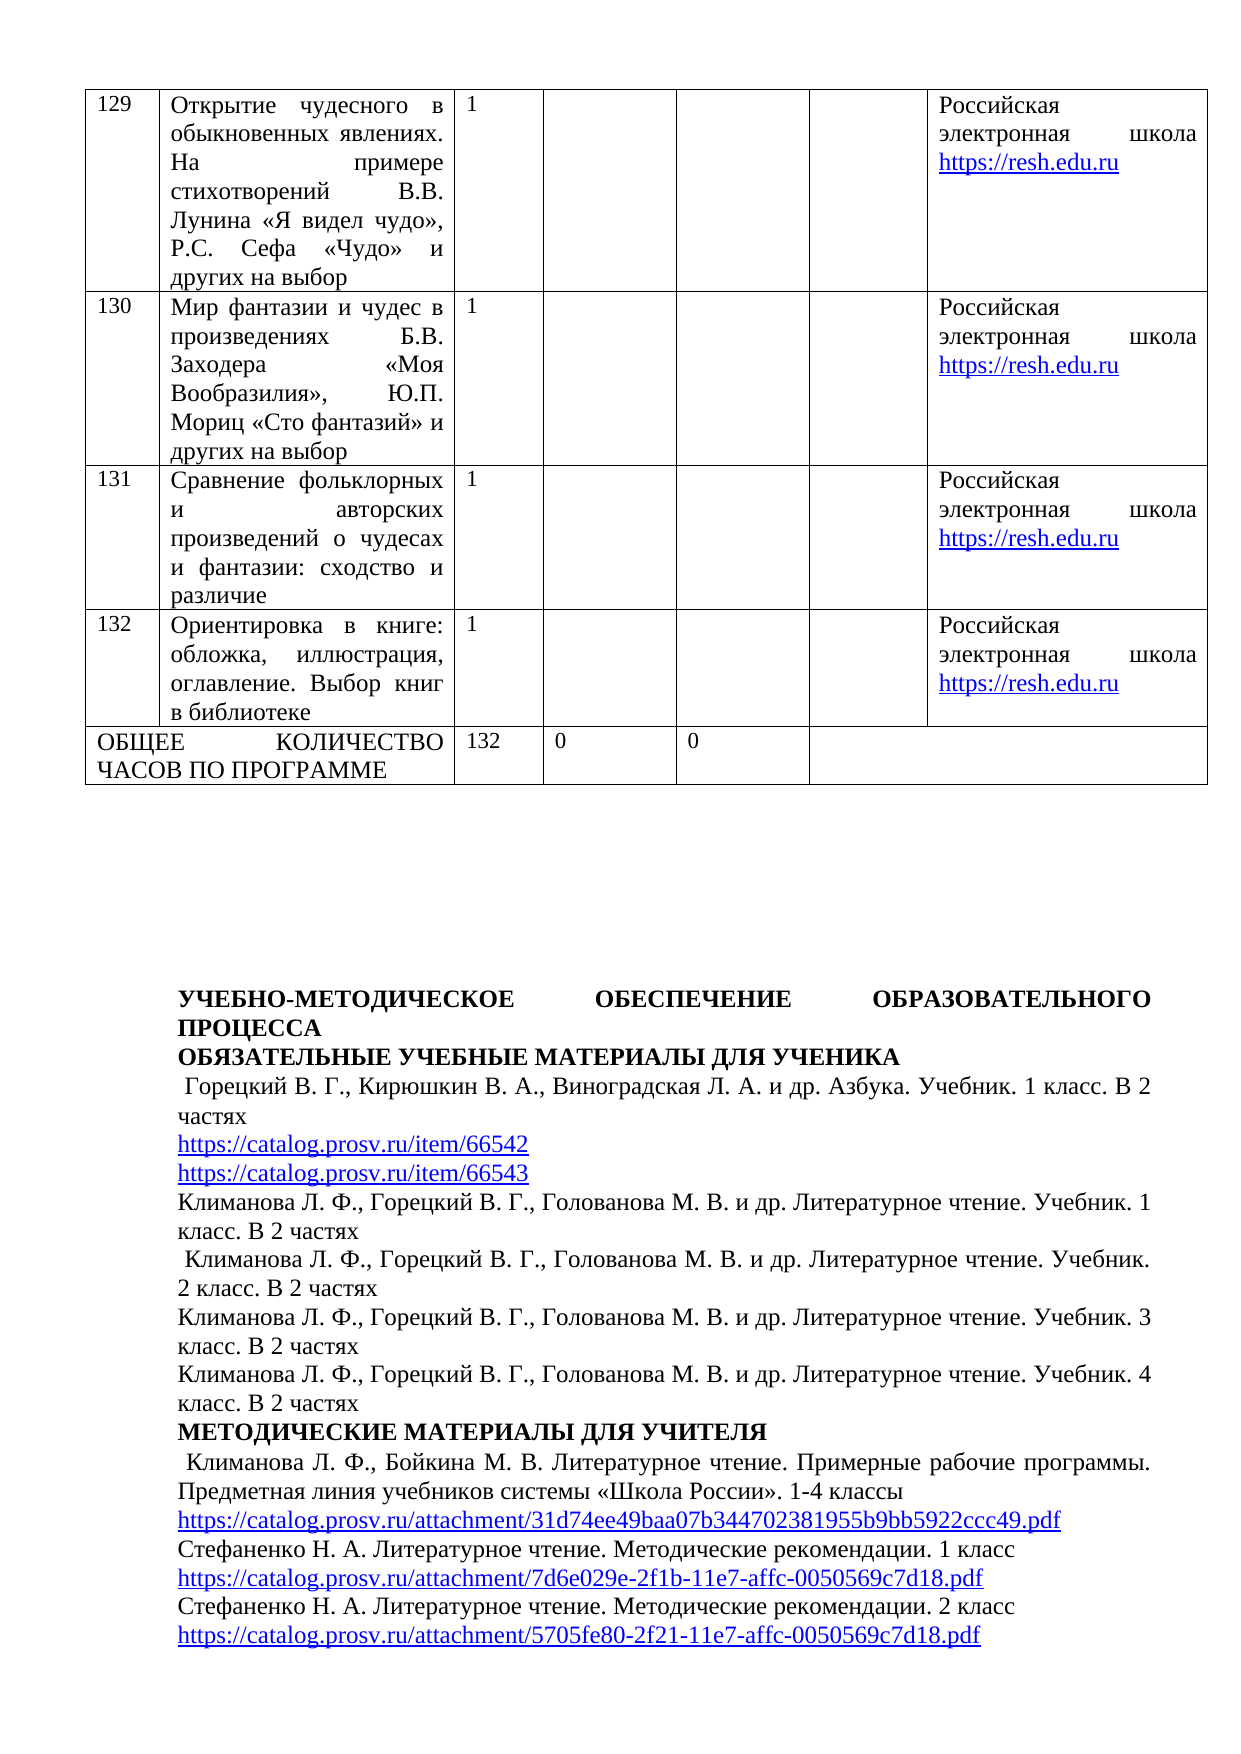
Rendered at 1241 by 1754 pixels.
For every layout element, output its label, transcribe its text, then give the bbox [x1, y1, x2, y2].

table_cell ОБЩЕЕ КОЛИЧЕСТВО ЧАСОВ ПО ПРОГРАММЕ [86, 727, 454, 784]
text Климанова Л. Ф., Горецкий В. Г., Голованова М. В. и др. Литературное чтение. Учебник. 4 класс. В 2 частях [177, 1359, 1152, 1417]
text МЕТОДИЧЕСКИЕ МАТЕРИАЛЫ ДЛЯ УЧИТЕЛЯ [177, 1417, 1152, 1446]
table_cell [810, 727, 1207, 784]
text Климанова Л. Ф., Горецкий В. Г., Голованова М. В. и др. Литературное чтение. Учебник. 3 класс. В 2 частях [177, 1302, 1152, 1359]
table_cell Мир фантазии и чудес в произведениях Б.В. Заходера «Моя Вообразилия», Ю.П. Мориц «Сто фантазий» и других на выбор [160, 292, 454, 464]
table_cell Российская электронная школа https://resh.edu.ru [928, 292, 1207, 464]
table_cell [544, 90, 676, 291]
text https://catalog.prosv.ru/item/66543 [177, 1158, 1152, 1187]
text ОБЯЗАТЕЛЬНЫЕ УЧЕБНЫЕ МАТЕРИАЛЫ ДЛЯ УЧЕНИКА [177, 1042, 1152, 1070]
table_cell 130 [86, 292, 159, 464]
table_cell 1 [455, 90, 543, 291]
text Климанова Л. Ф., Горецкий В. Г., Голованова М. В. и др. Литературное чтение. Учебник. 1 класс. В 2 частях [177, 1187, 1152, 1244]
text Стефаненко Н. А. Литературное чтение. Методические рекомендации. 2 класс [177, 1591, 1152, 1620]
text ​‌‌​ Климанова Л. Ф., Бойкина М. В. Литературное чтение. Примерные рабочие программы. Предметная линия учебников системы «Школа России». 1-4 классы [177, 1446, 1152, 1505]
table_cell Российская электронная школа https://resh.edu.ru [928, 466, 1207, 609]
table_cell [677, 610, 809, 726]
table_cell 0 [544, 727, 676, 784]
table_cell [810, 90, 927, 291]
table_cell [677, 90, 809, 291]
text УЧЕБНО-МЕТОДИЧЕСКОЕ ОБЕСПЕЧЕНИЕ ОБРАЗОВАТЕЛЬНОГО ПРОЦЕССА [177, 984, 1152, 1042]
text Стефаненко Н. А. Литературное чтение. Методические рекомендации. 1 класс [177, 1534, 1152, 1563]
table_cell 1 [455, 610, 543, 726]
text https://catalog.prosv.ru/item/66542 [177, 1129, 1152, 1158]
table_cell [928, 90, 1207, 291]
table_cell [544, 292, 676, 464]
text https://catalog.prosv.ru/attachment/7d6e029e-2f1b-11e7-affc-0050569c7d18.pdf [177, 1563, 1152, 1591]
table_cell 0 [677, 727, 809, 784]
table_cell [677, 292, 809, 464]
table_cell 1 [455, 292, 543, 464]
table_cell [810, 292, 927, 464]
text ​‌‌​ Горецкий В. Г., Кирюшкин В. А., Виноградская Л. А. и др. Азбука. Учебник. 1 класс. В 2 частях [177, 1070, 1152, 1129]
table_cell 1 [455, 466, 543, 609]
table_cell Ориентировка в книге: обложка, иллюстрация, оглавление. Выбор книг в библиотеке [160, 610, 454, 726]
table_cell Открытие чудесного в обыкновенных явлениях. На примере стихотворений В.В. Лунина «Я видел чудо», Р.С. Сефа «Чудо» и других на выбор [160, 90, 454, 291]
table_cell [544, 466, 676, 609]
table_cell Сравнение фольклорных и авторских произведений о чудесах и фантазии: сходство и различие [160, 466, 454, 609]
table_cell Российская электронная школа https://resh.edu.ru [928, 610, 1207, 726]
text https://catalog.prosv.ru/attachment/5705fe80-2f21-11e7-affc-0050569c7d18.pdf [177, 1620, 1152, 1649]
table_cell 129 [86, 90, 159, 291]
table_cell [810, 610, 927, 726]
table_cell 131 [86, 466, 159, 609]
table_cell 132 [455, 727, 543, 784]
table_cell [677, 466, 809, 609]
text Климанова Л. Ф., Горецкий В. Г., Голованова М. В. и др. Литературное чтение. Учебник. 2 класс. В 2 частях [177, 1244, 1152, 1302]
table_cell [810, 466, 927, 609]
table_cell [544, 610, 676, 726]
text https://catalog.prosv.ru/attachment/31d74ee49baa07b344702381955b9bb5922ccc49.pdf [177, 1505, 1152, 1534]
table_cell 132 [86, 610, 159, 726]
